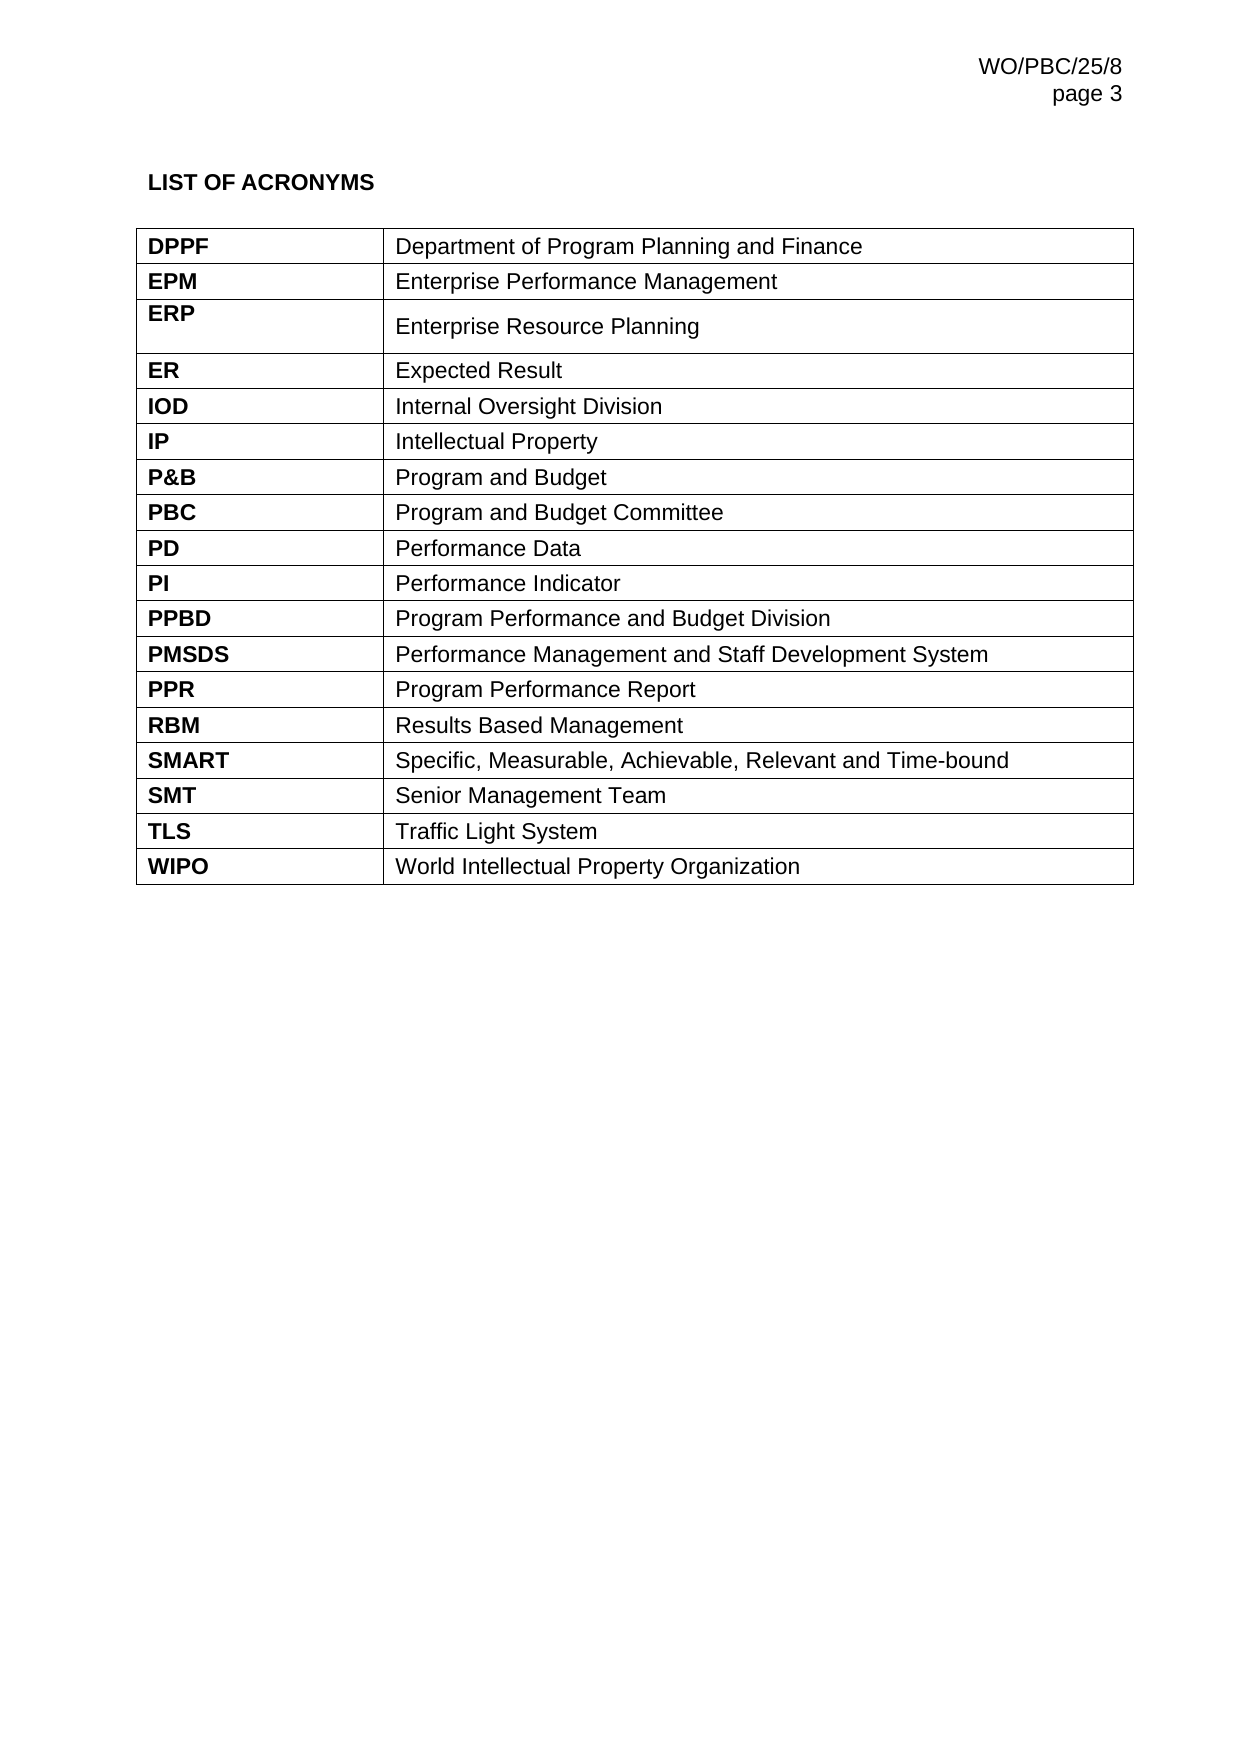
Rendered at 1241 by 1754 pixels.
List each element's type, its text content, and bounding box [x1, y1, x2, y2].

table_cell Performance Data [384, 531, 1133, 565]
table_cell Program and Budget [384, 460, 1133, 494]
table_cell World Intellectual Property Organization [384, 849, 1133, 884]
table_cell ER [137, 354, 383, 388]
table_cell Performance Management and Staff Development System [384, 637, 1133, 671]
table_cell Program and Budget Committee [384, 495, 1133, 529]
table_cell ERP [137, 300, 383, 352]
table_cell PI [137, 566, 383, 600]
subtitle LIST OF ACRONYMS [148, 169, 1122, 195]
table_cell Enterprise Performance Management [384, 264, 1133, 299]
table_header Department of Program Planning and Finance [384, 229, 1133, 263]
table_cell Senior Management Team [384, 779, 1133, 813]
table_cell IP [137, 424, 383, 459]
table_cell Results Based Management [384, 708, 1133, 742]
table_cell Program Performance Report [384, 672, 1133, 707]
table_cell WIPO [137, 849, 383, 884]
table_cell TLS [137, 814, 383, 848]
table_cell PPBD [137, 601, 383, 636]
table_cell PD [137, 531, 383, 565]
table_cell Traffic Light System [384, 814, 1133, 848]
table_cell PPR [137, 672, 383, 707]
table_cell Enterprise Resource Planning [384, 300, 1133, 352]
table_cell Expected Result [384, 354, 1133, 388]
table_cell EPM [137, 264, 383, 299]
table_cell SMT [137, 779, 383, 813]
table_cell SMART [137, 743, 383, 777]
table_cell PMSDS [137, 637, 383, 671]
table_header DPPF [137, 229, 383, 263]
table_cell Performance Indicator [384, 566, 1133, 600]
table_cell IOD [137, 389, 383, 423]
table_cell RBM [137, 708, 383, 742]
table_cell Intellectual Property [384, 424, 1133, 459]
table_cell P&B [137, 460, 383, 494]
table_cell Specific, Measurable, Achievable, Relevant and Time-bound [384, 743, 1133, 777]
table_cell PBC [137, 495, 383, 529]
table_cell Internal Oversight Division [384, 389, 1133, 423]
table_cell Program Performance and Budget Division [384, 601, 1133, 636]
